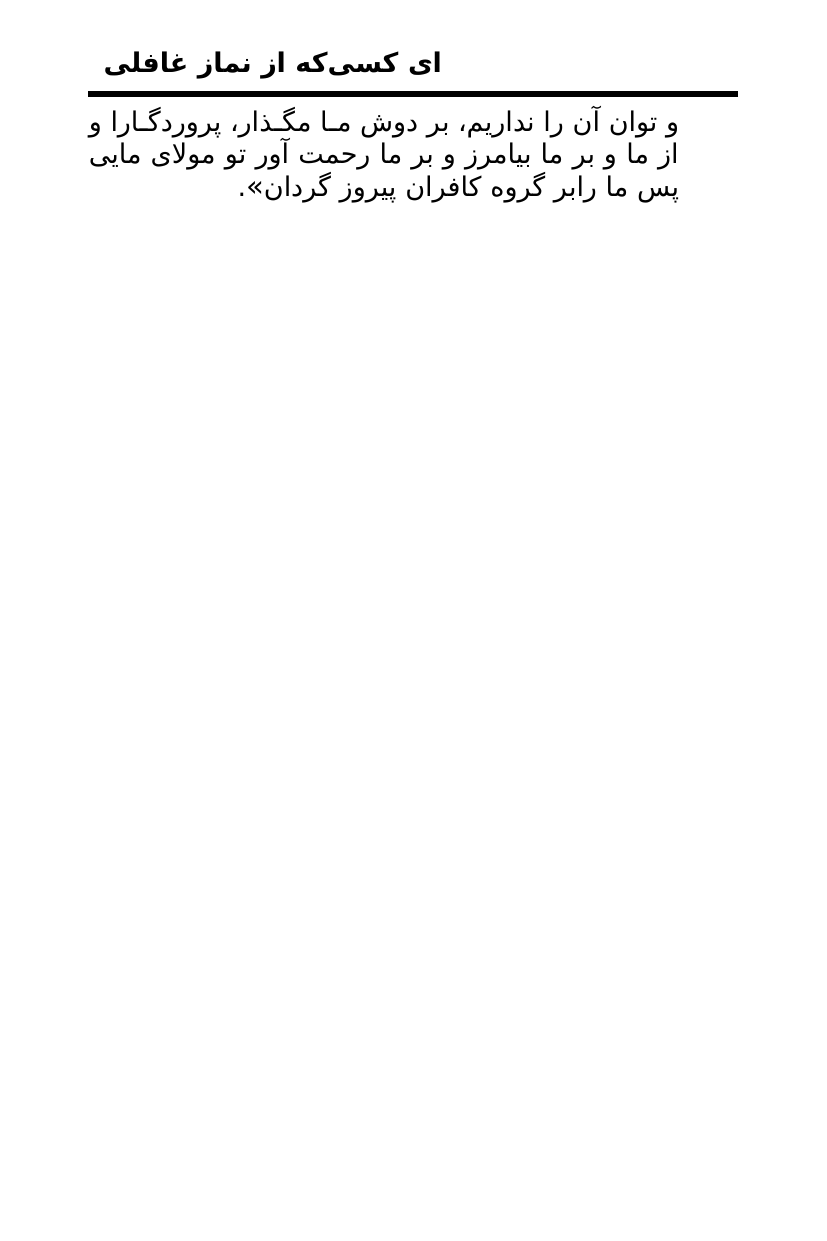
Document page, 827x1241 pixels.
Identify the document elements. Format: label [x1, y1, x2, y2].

text [89, 106, 679, 203]
